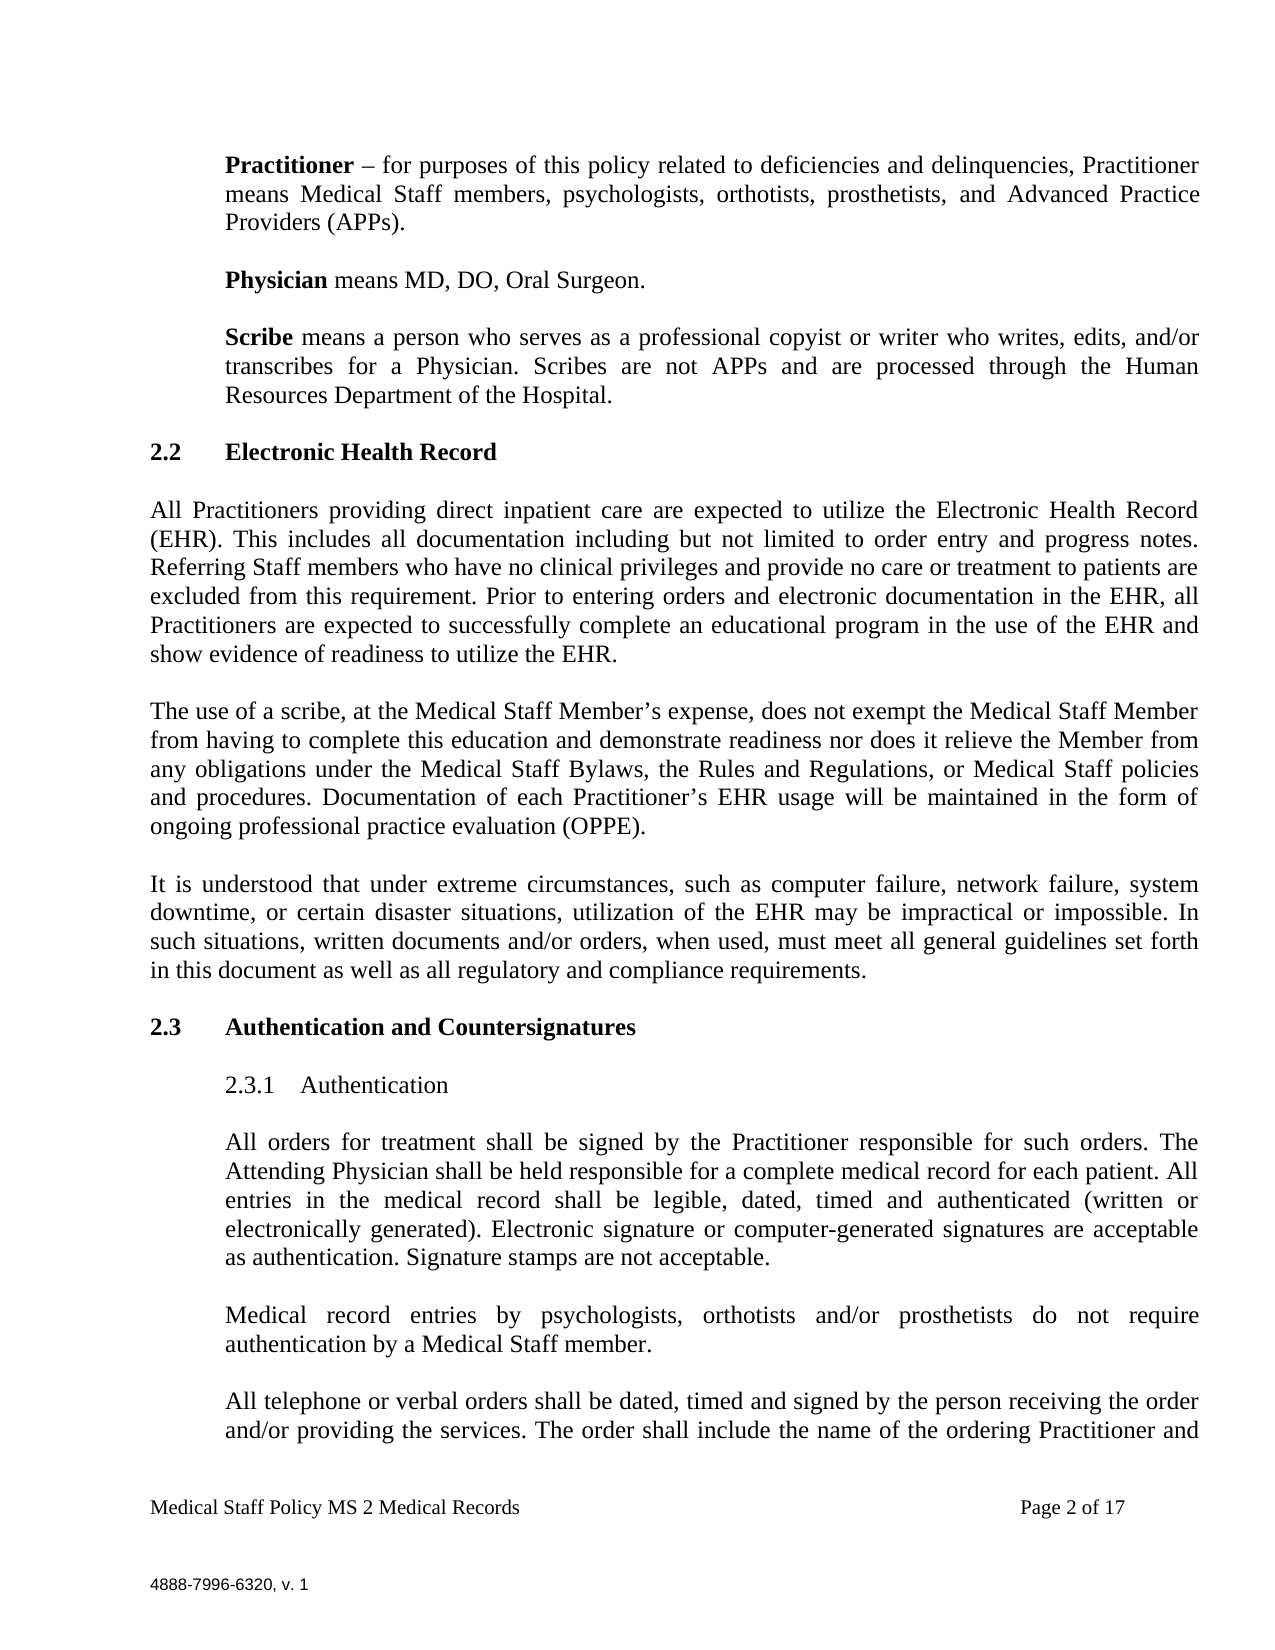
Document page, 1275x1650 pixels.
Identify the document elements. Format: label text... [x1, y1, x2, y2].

text Practitioner – for purposes of this policy related to deficiencies and delinquencies, Practitioner means Medical Staff members, psychologists, orthotists, prosthetists, and Advanced Practice Providers (APPs). [150, 150, 1125, 236]
list 2.3 Authentication and Countersignatures [150, 1012, 1200, 1041]
list Medical record entries by psychologists, orthotists and/or prosthetists do not require authentication by a Medical Staff member. [150, 1300, 1125, 1357]
list It is understood that under extreme circumstances, such as computer failure, network failure, system downtime, or certain disaster situations, utilization of the EHR may be impractical or impossible. In such situations, written documents and/or orders, when used, must meet all general guidelines set forth in this document as well as all regulatory and compliance requirements. [150, 869, 1200, 984]
list The use of a scribe, at the Medical Staff Member’s expense, does not exempt the Medical Staff Member from having to complete this education and demonstrate readiness nor does it relieve the Member from any obligations under the Medical Staff Bylaws, the Rules and Regulations, or Medical Staff policies and procedures. Documentation of each Practitioner’s EHR usage will be maintained in the form of ongoing professional practice evaluation (OPPE). [150, 696, 1200, 840]
list 2.2 Electronic Health Record [150, 437, 1200, 466]
list 2.3.1 Authentication [150, 1070, 1125, 1099]
text Physician means MD, DO, Oral Surgeon. [150, 265, 1125, 294]
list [150, 1386, 1125, 1444]
list All Practitioners providing direct inpatient care are expected to utilize the Electronic Health Record (EHR). This includes all documentation including but not limited to order entry and progress notes. Referring Staff members who have no clinical privileges and provide no care or treatment to patients are excluded from this requirement. Prior to entering orders and electronic documentation in the EHR, all Practitioners are expected to successfully complete an educational program in the use of the EHR and show evidence of readiness to utilize the EHR. [150, 495, 1200, 667]
list All orders for treatment shall be signed by the Practitioner responsible for such orders. The Attending Physician shall be held responsible for a complete medical record for each patient. All entries in the medical record shall be legible, dated, timed and authenticated (written or electronically generated). Electronic signature or computer-generated signatures are acceptable as authentication. Signature stamps are not acceptable. [150, 1127, 1125, 1271]
text Scribe means a person who serves as a professional copyist or writer who writes, edits, and/or transcribes for a Physician. Scribes are not APPs and are processed through the Human Resources Department of the Hospital. [150, 322, 1125, 409]
